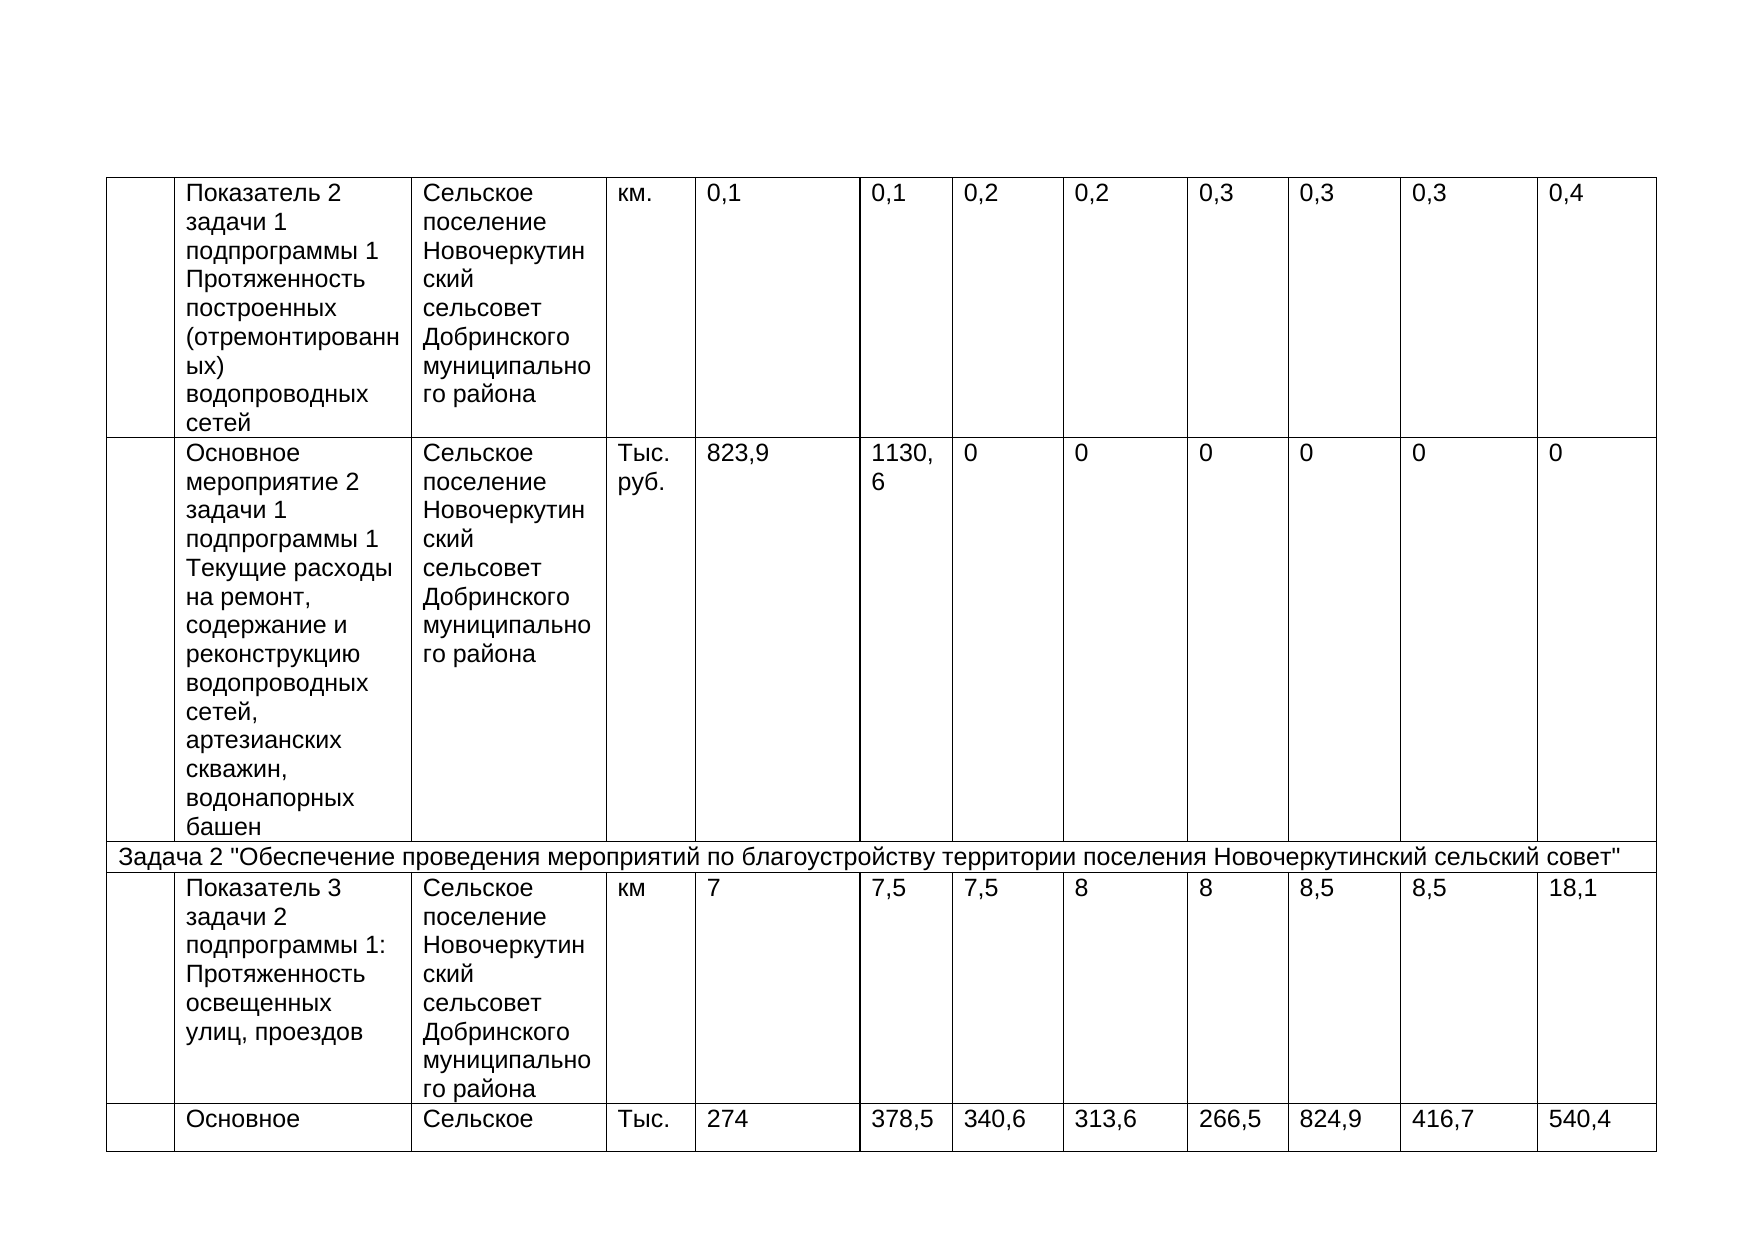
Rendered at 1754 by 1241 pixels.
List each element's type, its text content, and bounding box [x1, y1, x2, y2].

table_cell 0 [1064, 438, 1187, 841]
table_cell 0,2 [1064, 178, 1187, 437]
table_cell 0 [1401, 438, 1537, 841]
table_cell Показатель 2 задачи 1 подпрограммы 1 Протяженность построенных (отремонтированных) водопроводных сетей [175, 178, 411, 437]
table_cell Тыс. руб. [607, 438, 695, 841]
table_cell 340,6 [953, 1104, 1063, 1151]
table_cell 540,4 [1538, 1104, 1656, 1151]
table_cell 824,9 [1289, 1104, 1400, 1151]
table_cell Основное мероприятие 2 задачи 1 подпрограммы 1 Текущие расходы на ремонт, содержание и реконструкцию водопроводных сетей, артезианских скважин, водонапорных башен [175, 438, 411, 841]
table_cell 0,1 [696, 178, 859, 437]
table_cell 313,6 [1064, 1104, 1187, 1151]
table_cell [412, 178, 606, 437]
table_cell 416,7 [1401, 1104, 1537, 1151]
table_cell [107, 873, 174, 1103]
table_cell 0 [1289, 438, 1400, 841]
table_cell Сельское поселение Новочеркутинский сельсовет Добринского муниципального района [412, 873, 606, 1103]
table_cell 266,5 [1188, 1104, 1288, 1151]
table_cell [107, 1104, 174, 1151]
table_cell [107, 438, 174, 841]
table_cell 378,5 [861, 1104, 952, 1151]
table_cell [412, 1104, 606, 1151]
table_cell 8,5 [1289, 873, 1400, 1103]
table_cell 0,3 [1289, 178, 1400, 437]
table_cell 0,3 [1401, 178, 1537, 437]
table_cell Показатель 3 задачи 2 подпрограммы 1: Протяженность освещенных улиц, проездов [175, 873, 411, 1103]
table_cell 0 [953, 438, 1063, 841]
table_cell 8,5 [1401, 873, 1537, 1103]
table_cell км. [607, 178, 695, 437]
table_cell 0,4 [1538, 178, 1656, 437]
table_cell 0 [1538, 438, 1656, 841]
table_cell 1130,6 [861, 438, 952, 841]
table_cell 823,9 [696, 438, 859, 841]
table_cell км [607, 873, 695, 1103]
table_cell 7,5 [861, 873, 952, 1103]
table_cell 0,2 [953, 178, 1063, 437]
table_cell 0 [1188, 438, 1288, 841]
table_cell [175, 1104, 411, 1151]
table_cell 274 [696, 1104, 859, 1151]
table_cell 18,1 [1538, 873, 1656, 1103]
table_cell 8 [1188, 873, 1288, 1103]
table_cell [107, 178, 174, 437]
table_cell Сельское поселение Новочеркутинский сельсовет Добринского муниципального района [412, 438, 606, 841]
table_cell 7,5 [953, 873, 1063, 1103]
table_cell Задача 2 "Обеспечение проведения мероприятий по благоустройству территории поселения Новочеркутинский сельский совет" [107, 842, 1656, 872]
table_cell 7 [696, 873, 859, 1103]
table_cell Тыс. руб. [607, 1104, 695, 1151]
table_cell 8 [1064, 873, 1187, 1103]
table_cell 0,3 [1188, 178, 1288, 437]
table_cell 0,1 [861, 178, 952, 437]
